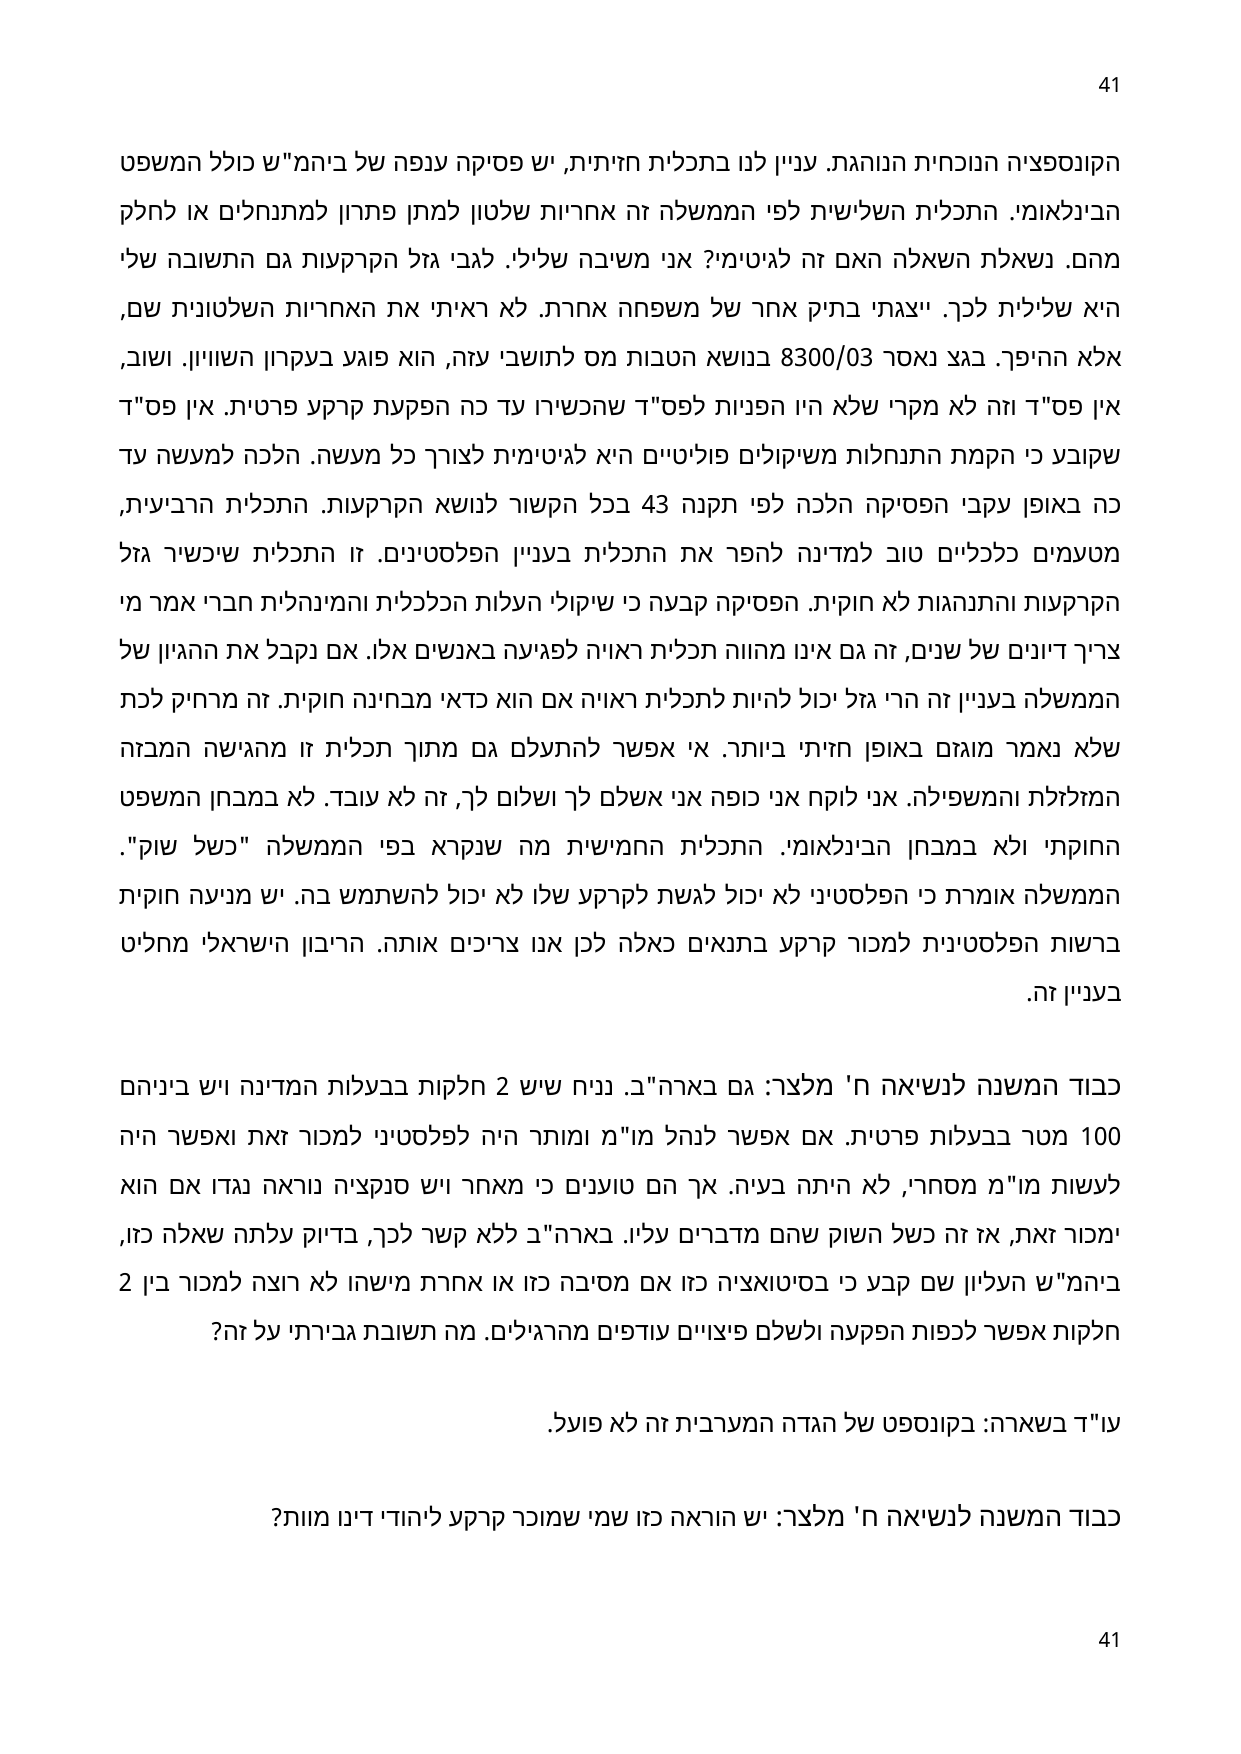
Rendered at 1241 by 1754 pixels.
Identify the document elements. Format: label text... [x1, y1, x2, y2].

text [118, 149, 1122, 1012]
text כבוד המשנה לנשיאה ח' מלצר: יש הוראה כזו שמי שמוכר קרקע ליהודי דינו מוות? [118, 1502, 1122, 1538]
text עו"ד בשארה: בקונספט של הגדה המערבית זה לא פועל. [118, 1410, 1122, 1443]
text כבוד המשנה לנשיאה ח' מלצר: גם בארה"ב. נניח שיש 2 חלקות בבעלות המדינה ויש ביניהם 100 מטר בבעלות פרטית. אם אפשר לנהל מו"מ ומותר היה לפלסטיני למכור זאת ואפשר היה לעשות מו"מ מסחרי, לא היתה בעיה. אך הם טוענים כי מאחר ויש סנקציה נוראה נגדו אם הוא ימכור זאת, אז זה כשל השוק שהם מדברים עליו. בארה"ב ללא קשר לכך, בדיוק עלתה שאלה כזו, ביהמ"ש העליון שם קבע כי בסיטואציה כזו אם מסיבה כזו או אחרת מישהו לא רוצה למכור בין 2 חלקות אפשר לכפות הפקעה ולשלם פיצויים עודפים מהרגילים. מה תשובת גבירתי על זה? [118, 1071, 1122, 1351]
